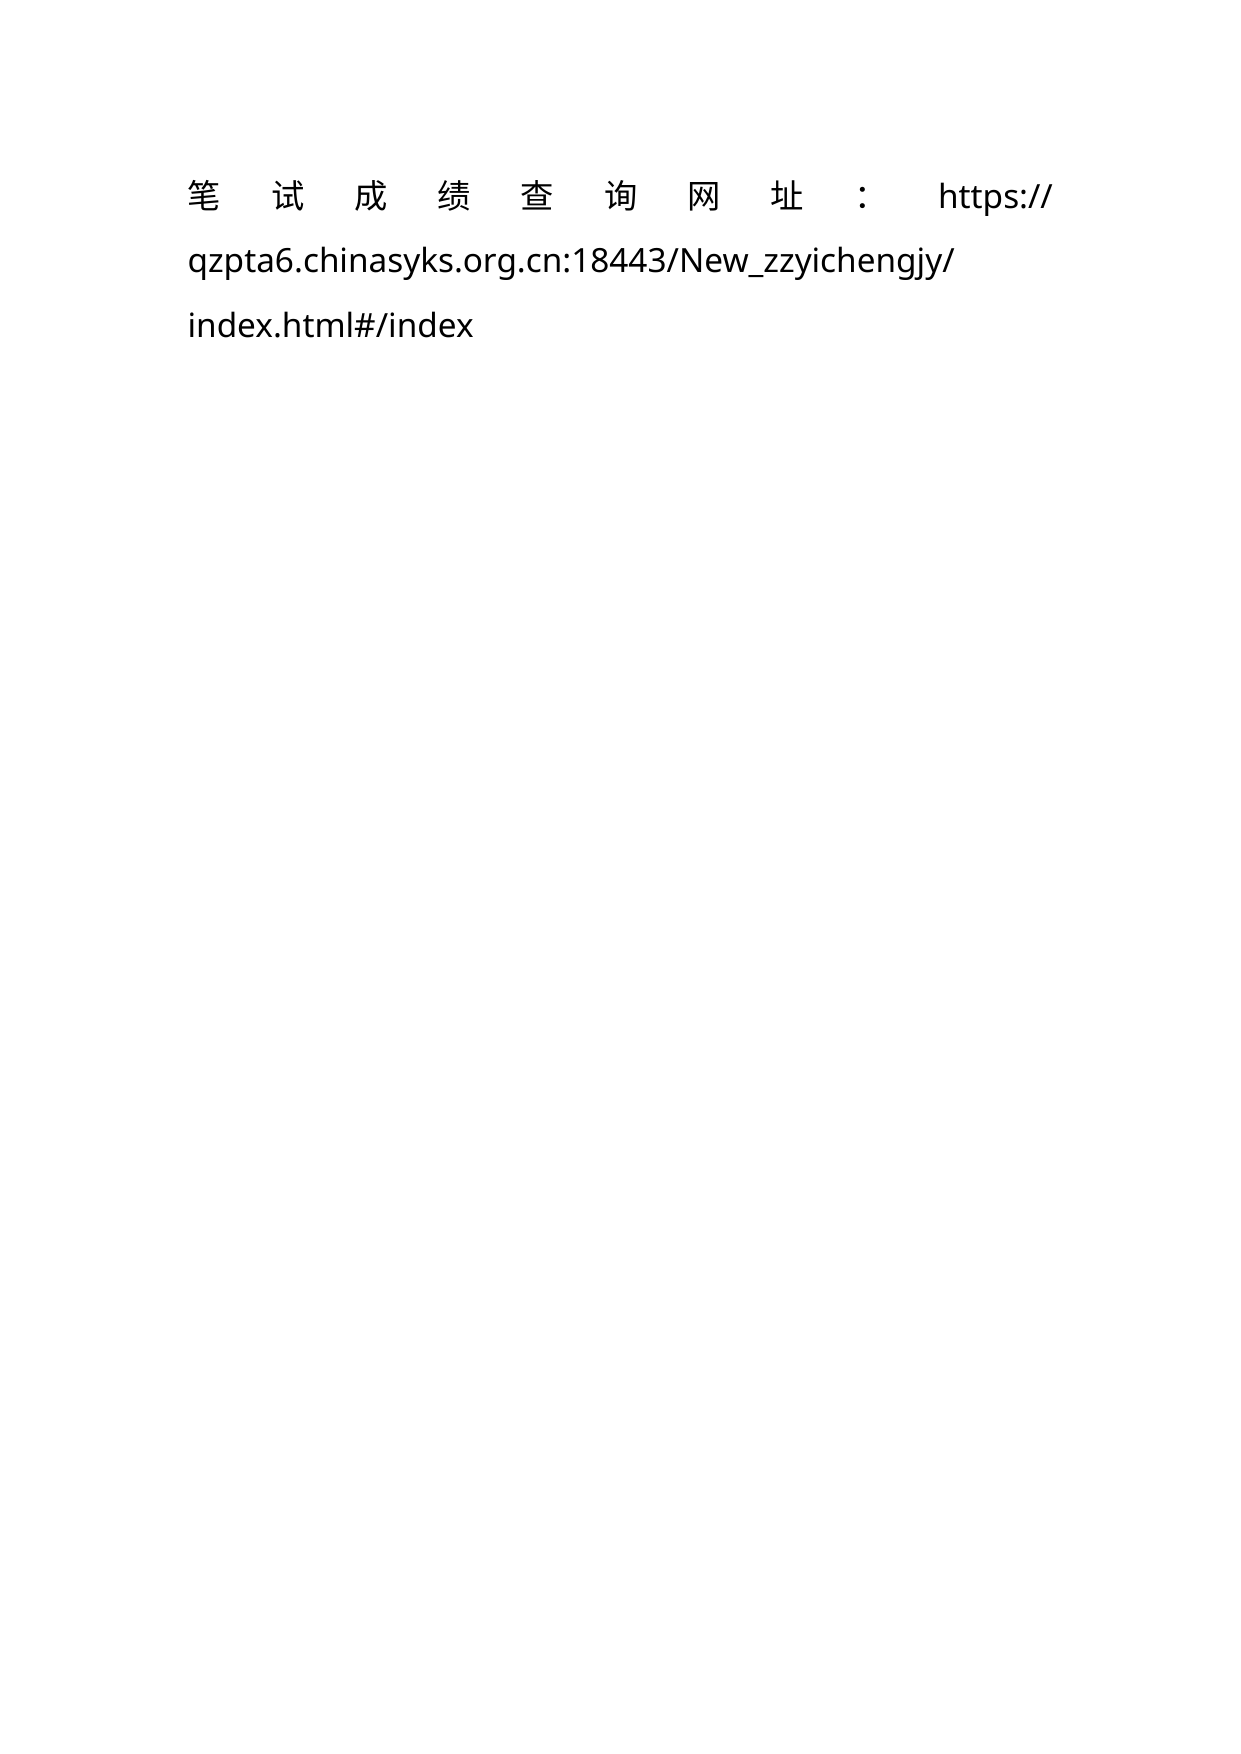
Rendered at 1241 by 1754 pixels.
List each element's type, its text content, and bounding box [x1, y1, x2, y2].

text 笔试成绩查询网址：https://qzpta6.chinasyks.org.cn:18443/New_zzyichengjy/index.html#/index [187, 162, 1053, 357]
